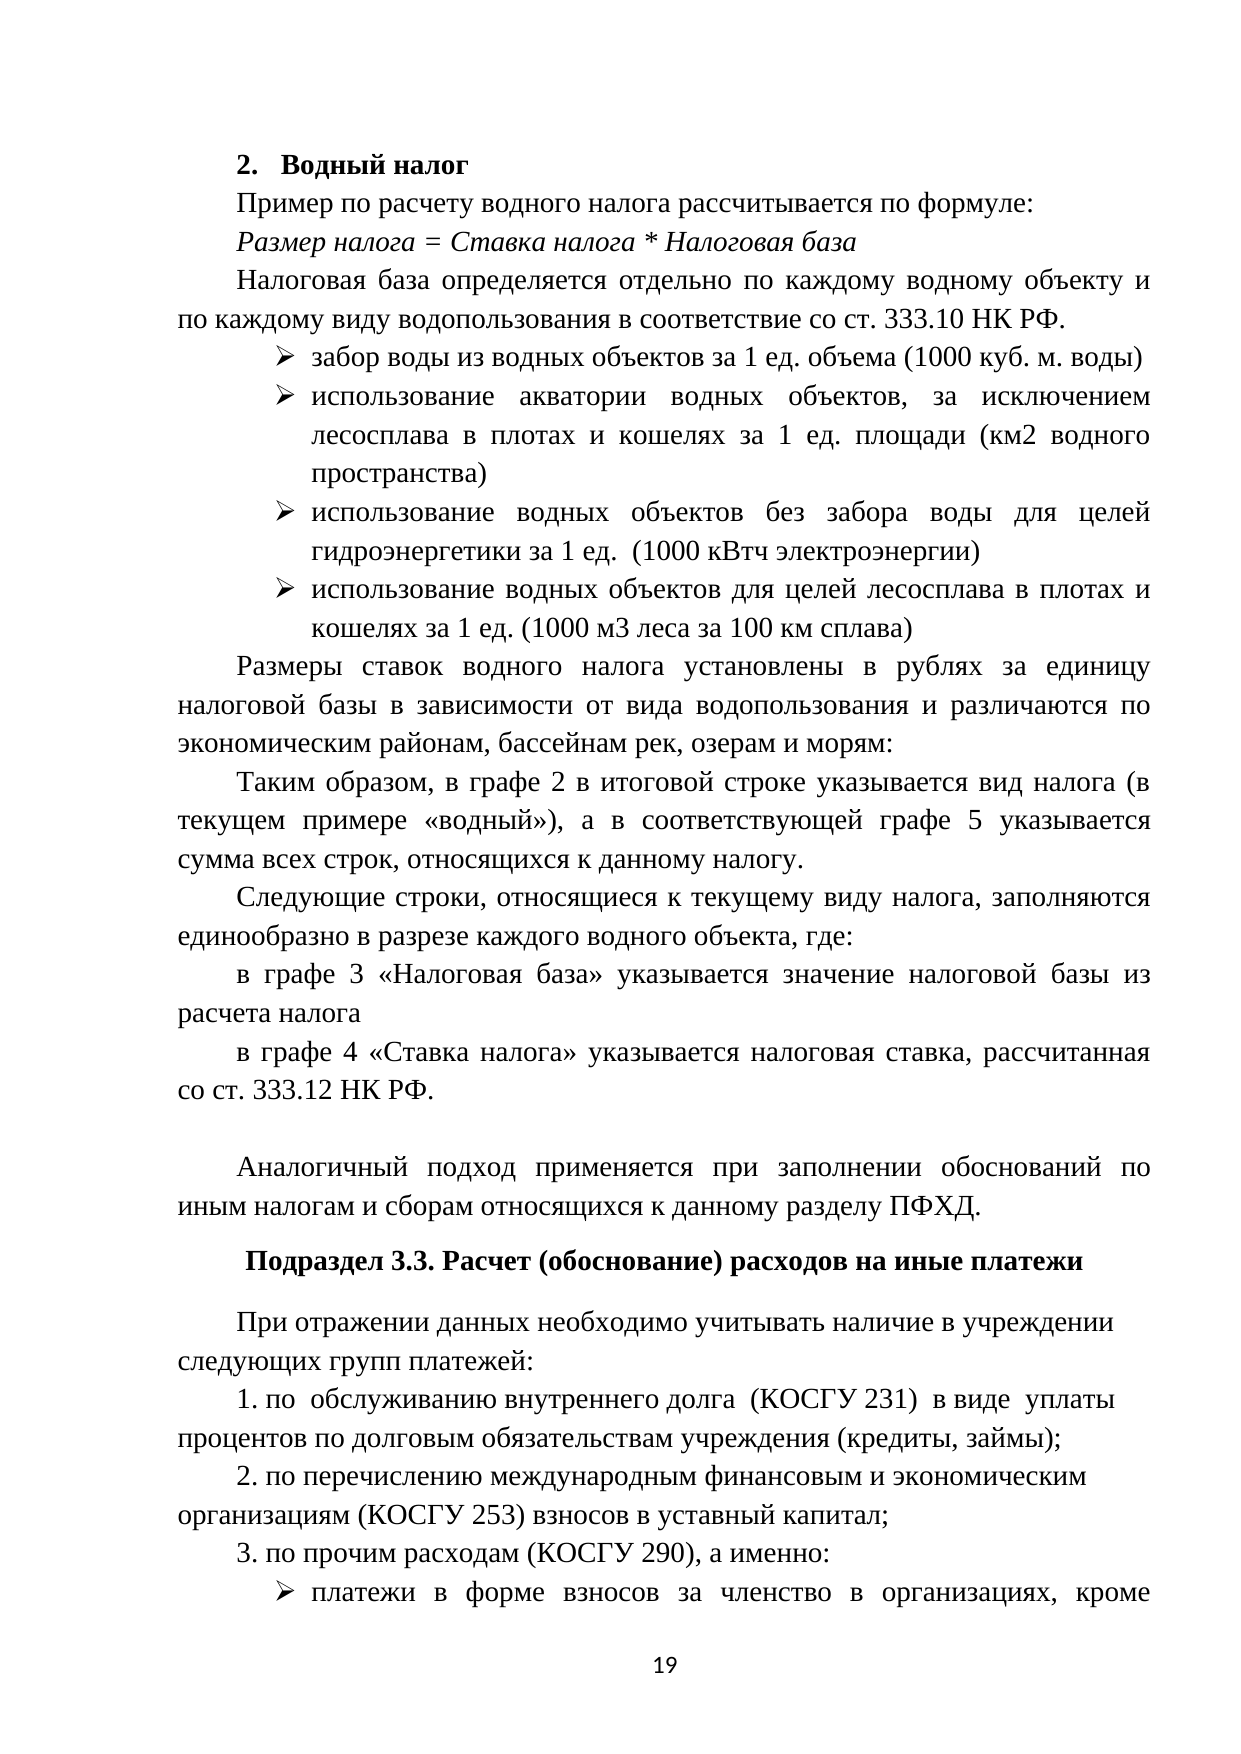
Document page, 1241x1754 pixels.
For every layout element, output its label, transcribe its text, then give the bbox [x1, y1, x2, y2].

list Водный налог [236, 147, 1152, 180]
list забор воды из водных объектов за 1 ед. объема (1000 куб. м. воды) [274, 339, 1152, 373]
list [274, 1574, 1152, 1608]
text При отражении данных необходимо учитывать наличие в учреждении следующих групп платежей: [177, 1304, 1152, 1376]
text Размер налога = Ставка налога * Налоговая база [177, 224, 1152, 257]
list использование акватории водных объектов, за исключением лесосплава в плотах и кошелях за 1 ед. площади (км2 водного пространства) [274, 378, 1152, 489]
text Налоговая база определяется отдельно по каждому водному объекту и по каждому виду водопользования в соответствие со ст. 333.10 НК РФ. [177, 262, 1152, 334]
list использование водных объектов для целей лесосплава в плотах и кошелях за 1 ед. (1000 м3 леса за 100 км сплава) [274, 571, 1152, 643]
text Пример по расчету водного налога рассчитывается по формуле: [177, 185, 1152, 219]
list использование водных объектов без забора воды для целей гидроэнергетики за 1 ед. (1000 кВтч электроэнергии) [274, 494, 1152, 566]
text 2. по перечислению международным финансовым и экономическим организациям (КОСГУ 253) взносов в уставный капитал; [177, 1458, 1152, 1531]
text 1. по обслуживанию внутреннего долга (КОСГУ 231) в виде уплаты процентов по долговым обязательствам учреждения (кредиты, займы); [177, 1381, 1152, 1453]
subtitle Подраздел 3.3. Расчет (обоснование) расходов на иные платежи [177, 1243, 1152, 1277]
text Следующие строки, относящиеся к текущему виду налога, заполняются единообразно в разрезе каждого водного объекта, где: [177, 879, 1152, 952]
text в графе 4 «Ставка налога» указывается налоговая ставка, рассчитанная со ст. 333.12 НК РФ. [177, 1034, 1152, 1106]
text 3. по прочим расходам (КОСГУ 290), а именно: [177, 1536, 1152, 1569]
text в графе 3 «Налоговая база» указывается значение налоговой базы из расчета налога [177, 957, 1152, 1029]
text Аналогичный подход применяется при заполнении обоснований по иным налогам и сборам относящихся к данному разделу ПФХД. [177, 1149, 1152, 1221]
text Размеры ставок водного налога установлены в рублях за единицу налоговой базы в зависимости от вида водопользования и различаются по экономическим районам, бассейнам рек, озерам и морям: [177, 648, 1152, 759]
text Таким образом, в графе 2 в итоговой строке указывается вид налога (в текущем примере «водный»), а в соответствующей графе 5 указывается сумма всех строк, относящихся к данному налогу. [177, 764, 1152, 874]
